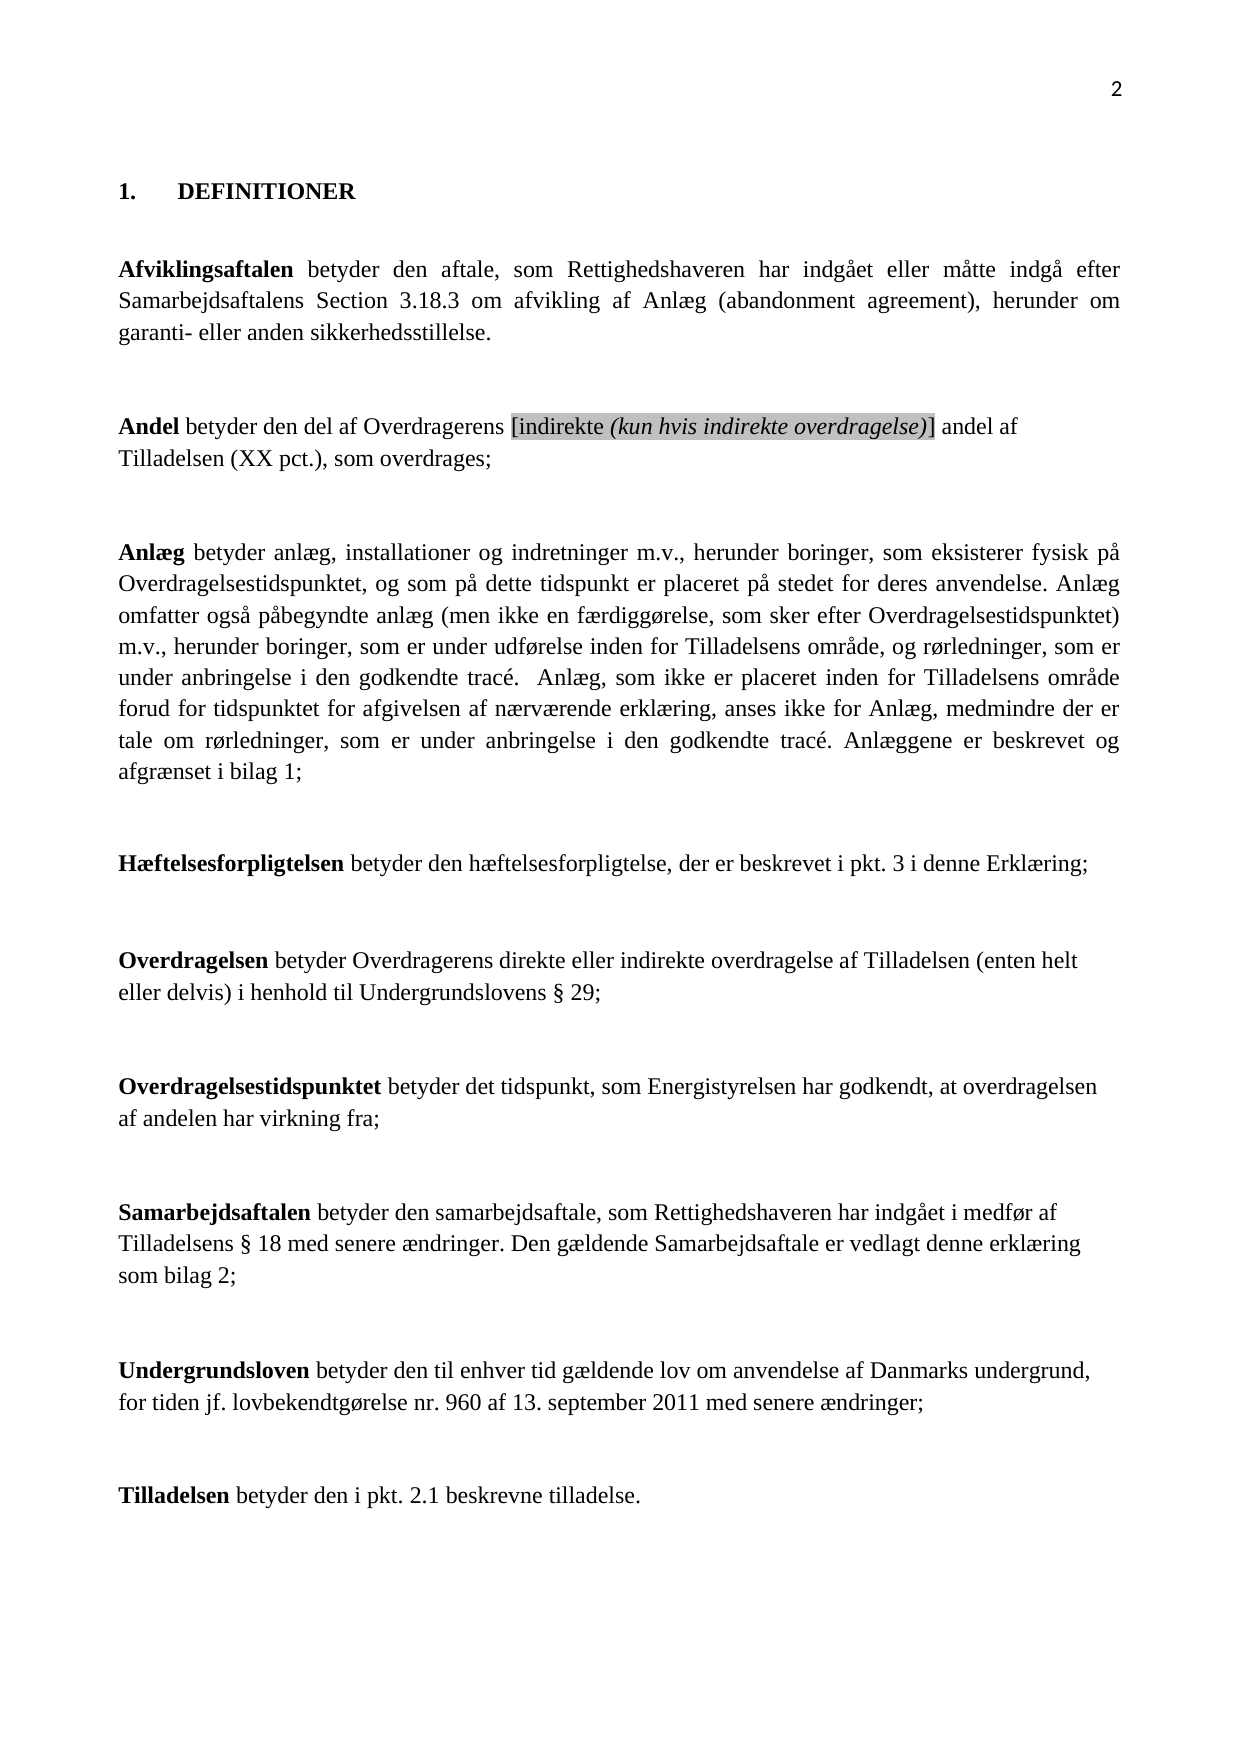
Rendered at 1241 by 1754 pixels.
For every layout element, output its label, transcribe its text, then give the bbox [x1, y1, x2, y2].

text Afviklingsaftalen betyder den aftale, som Rettighedshaveren har indgået eller måtte indgå efter Samarbejdsaftalens Section 3.18.3 om afvikling af Anlæg (abandonment agreement), herunder om garanti- eller anden sikkerhedsstillelse. [118, 253, 1122, 346]
text Andel betyder den del af Overdragerens [indirekte (kun hvis indirekte overdragelse)] andel af Tilladelsen (XX pct.), som overdrages; [118, 410, 1122, 472]
text Hæftelsesforpligtelsen betyder den hæftelsesforpligtelse, der er beskrevet i pkt. 3 i denne Erklæring; [118, 849, 1122, 877]
text Samarbejdsaftalen betyder den samarbejdsaftale, som Rettighedshaveren har indgået i medfør af Tilladelsens § 18 med senere ændringer. Den gældende Samarbejdsaftale er vedlagt denne erklæring som bilag 2; [118, 1196, 1122, 1289]
subtitle Definitioner [118, 177, 1122, 205]
text Anlæg betyder anlæg, installationer og indretninger m.v., herunder boringer, som eksisterer fysisk på Overdragelsestidspunktet, og som på dette tidspunkt er placeret på stedet for deres anvendelse. Anlæg omfatter også påbegyndte anlæg (men ikke en færdiggørelse, som sker efter Overdragelsestidspunktet) m.v., herunder boringer, som er under udførelse inden for Tilladelsens område, og rørledninger, som er under anbringelse i den godkendte tracé. Anlæg, som ikke er placeret inden for Tilladelsens område forud for tidspunktet for afgivelsen af nærværende erklæring, anses ikke for Anlæg, medmindre der er tale om rørledninger, som er under anbringelse i den godkendte tracé. Anlæggene er beskrevet og afgrænset i bilag 1; [118, 536, 1122, 786]
text Overdragelsen betyder Overdragerens direkte eller indirekte overdragelse af Tilladelsen (enten helt eller delvis) i henhold til Undergrundslovens § 29; [118, 944, 1122, 1006]
text Tilladelsen betyder den i pkt. 2.1 beskrevne tilladelse. [118, 1478, 1122, 1510]
text Overdragelsestidspunktet betyder det tidspunkt, som Energistyrelsen har godkendt, at overdragelsen af andelen har virkning fra; [118, 1070, 1122, 1132]
text Undergrundsloven betyder den til enhver tid gældende lov om anvendelse af Danmarks undergrund, for tiden jf. lovbekendtgørelse nr. 960 af 13. september 2011 med senere ændringer; [118, 1353, 1122, 1415]
